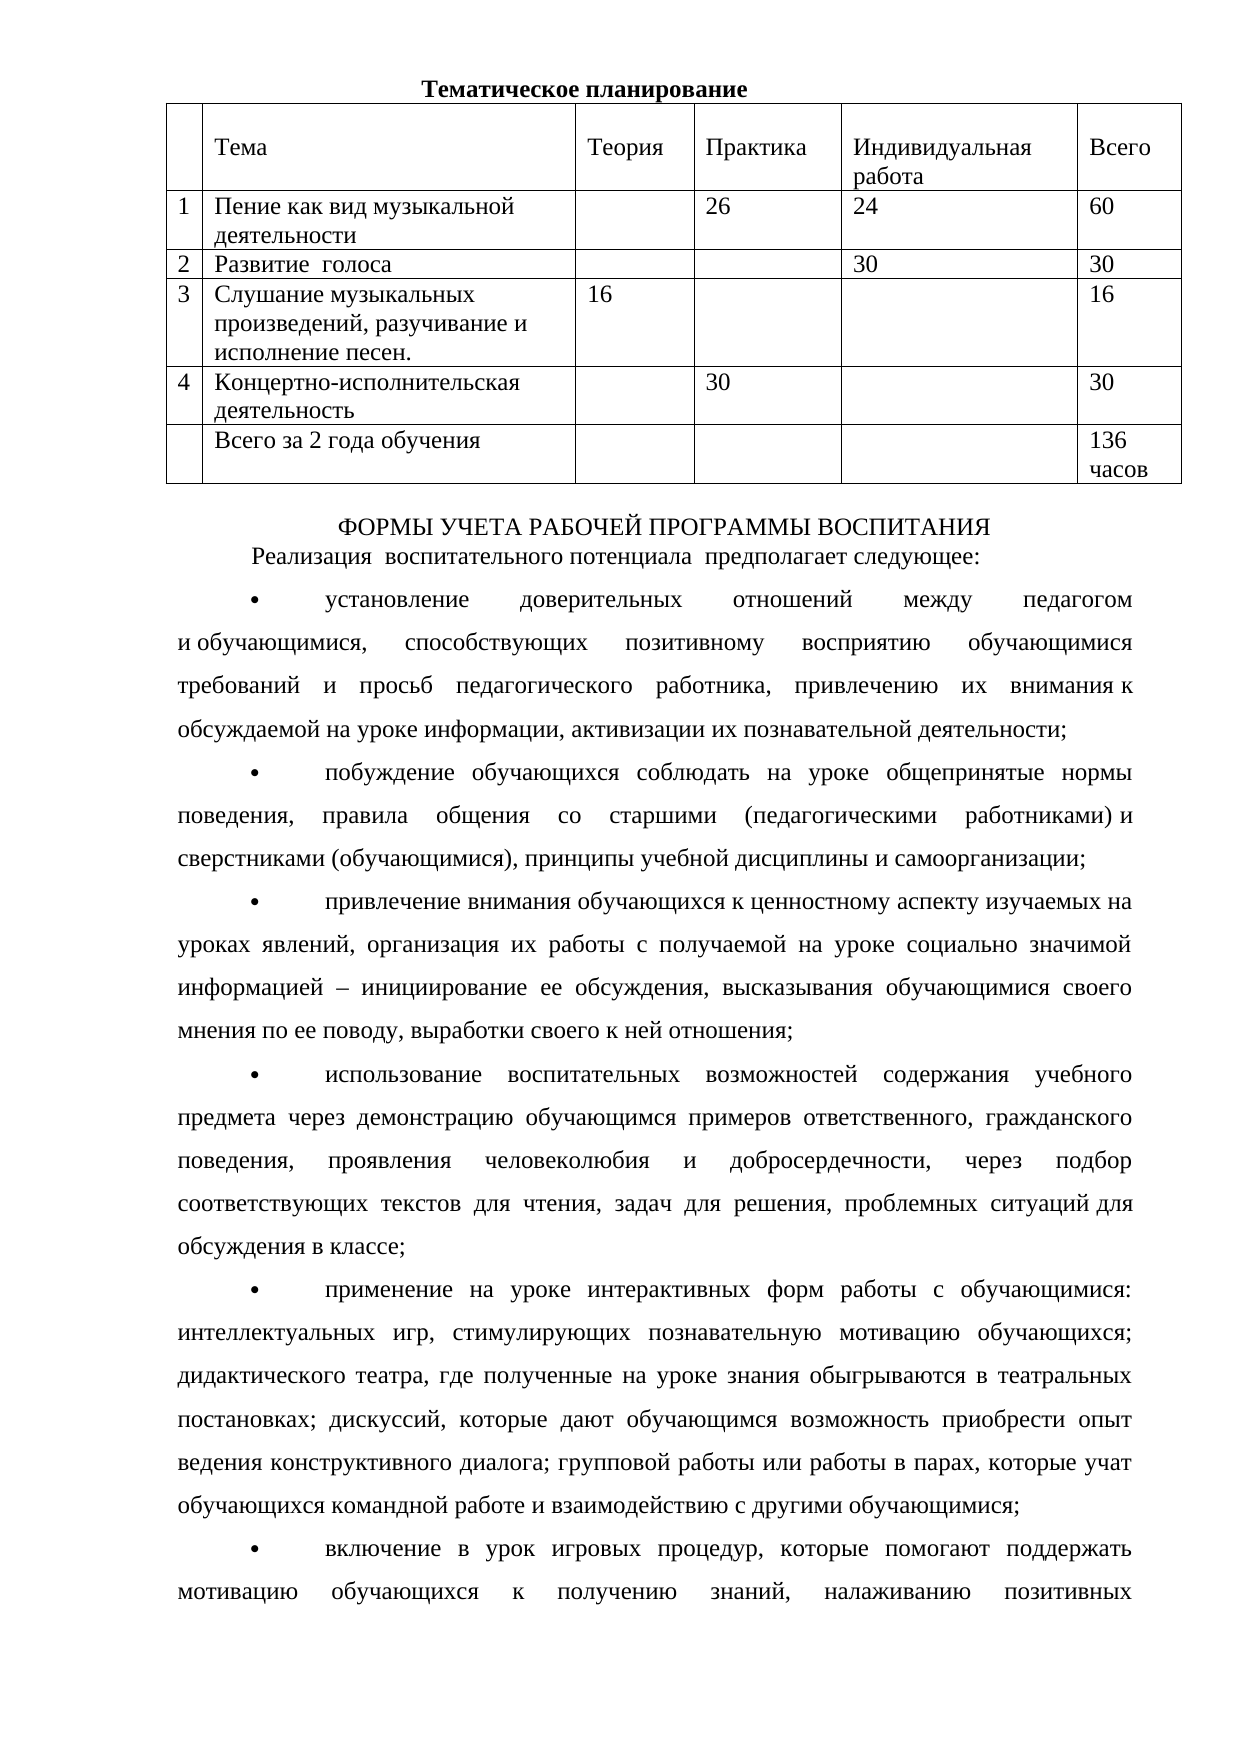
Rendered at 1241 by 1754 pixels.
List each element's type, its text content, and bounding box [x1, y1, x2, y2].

table_cell [576, 250, 694, 278]
table_header Тема [203, 104, 575, 190]
table_header Всего [1078, 104, 1181, 190]
table_cell Концертно-исполнительская деятельность [203, 367, 575, 424]
list использование воспитательных возможностей содержания учебного предмета через демонстрацию обучающимся примеров ответственного, гражданского поведения, проявления человеколюбия и добросердечности, через подбор соответствующих текстов для чтения, задач для решения, проблемных ситуаций для обсуждения в классе; [177, 1059, 1133, 1260]
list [177, 1533, 1133, 1605]
table_cell Пение как вид музыкальной деятельности [203, 191, 575, 248]
table_cell [842, 279, 1077, 366]
table_cell 1 [167, 191, 202, 248]
table_cell 136 часов [1078, 425, 1181, 483]
list применение на уроке интерактивных форм работы с обучающимися: интеллектуальных игр, стимулирующих познавательную мотивацию обучающихся; дидактического театра, где полученные на уроке знания обыгрываются в театральных постановках; дискуссий, которые дают обучающимся возможность приобрести опыт ведения конструктивного диалога; групповой работы или работы в парах, которые учат обучающихся командной работе и взаимодействию с другими обучающимися; [177, 1274, 1133, 1519]
table_cell [695, 250, 841, 278]
table_header [167, 104, 202, 190]
table_cell [576, 425, 694, 483]
list привлечение внимания обучающихся к ценностному аспекту изучаемых на уроках явлений, организация их работы с получаемой на уроке социально значимой информацией – инициирование ее обсуждения, высказывания обучающимися своего мнения по ее поводу, выработки своего к ней отношения; [177, 886, 1133, 1044]
table_cell 30 [695, 367, 841, 424]
table_cell [576, 191, 694, 248]
list установление доверительных отношений между педагогом и обучающимися, способствующих позитивному восприятию обучающимися требований и просьб педагогического работника, привлечению их внимания к обсуждаемой на уроке информации, активизации их познавательной деятельности; [177, 584, 1133, 742]
table_cell 4 [167, 367, 202, 424]
table_cell 26 [695, 191, 841, 248]
table_cell 30 [842, 250, 1077, 278]
table_cell Слушание музыкальных произведений, разучивание и исполнение песен. [203, 279, 575, 366]
text Реализация воспитательного потенциала предполагает следующее: [177, 541, 1152, 570]
table_cell Всего за 2 года обучения [203, 425, 575, 483]
table_cell 30 [1078, 250, 1181, 278]
table_cell 16 [576, 279, 694, 366]
table_header Практика [695, 104, 841, 190]
table_cell 2 [167, 250, 202, 278]
table_cell 60 [1078, 191, 1181, 248]
text ФОРМЫ УЧЕТА РАБОЧЕЙ ПРОГРАММЫ ВОСПИТАНИЯ [177, 512, 1152, 541]
table_cell [842, 367, 1077, 424]
table_header Теория [576, 104, 694, 190]
table_cell [842, 425, 1077, 483]
table_cell [167, 425, 202, 483]
table_header Индивидуальная работа [842, 104, 1077, 190]
table_cell 3 [167, 279, 202, 366]
table_cell [695, 279, 841, 366]
table_cell 24 [842, 191, 1077, 248]
table_cell Развитие голоса [203, 250, 575, 278]
list побуждение обучающихся соблюдать на уроке общепринятые нормы поведения, правила общения со старшими (педагогическими работниками) и сверстниками (обучающимися), принципы учебной дисциплины и самоорганизации; [177, 757, 1133, 872]
table_cell [576, 367, 694, 424]
text Тематическое планирование [177, 74, 1152, 103]
table_cell 30 [1078, 367, 1181, 424]
table_cell 16 [1078, 279, 1181, 366]
table_cell [695, 425, 841, 483]
